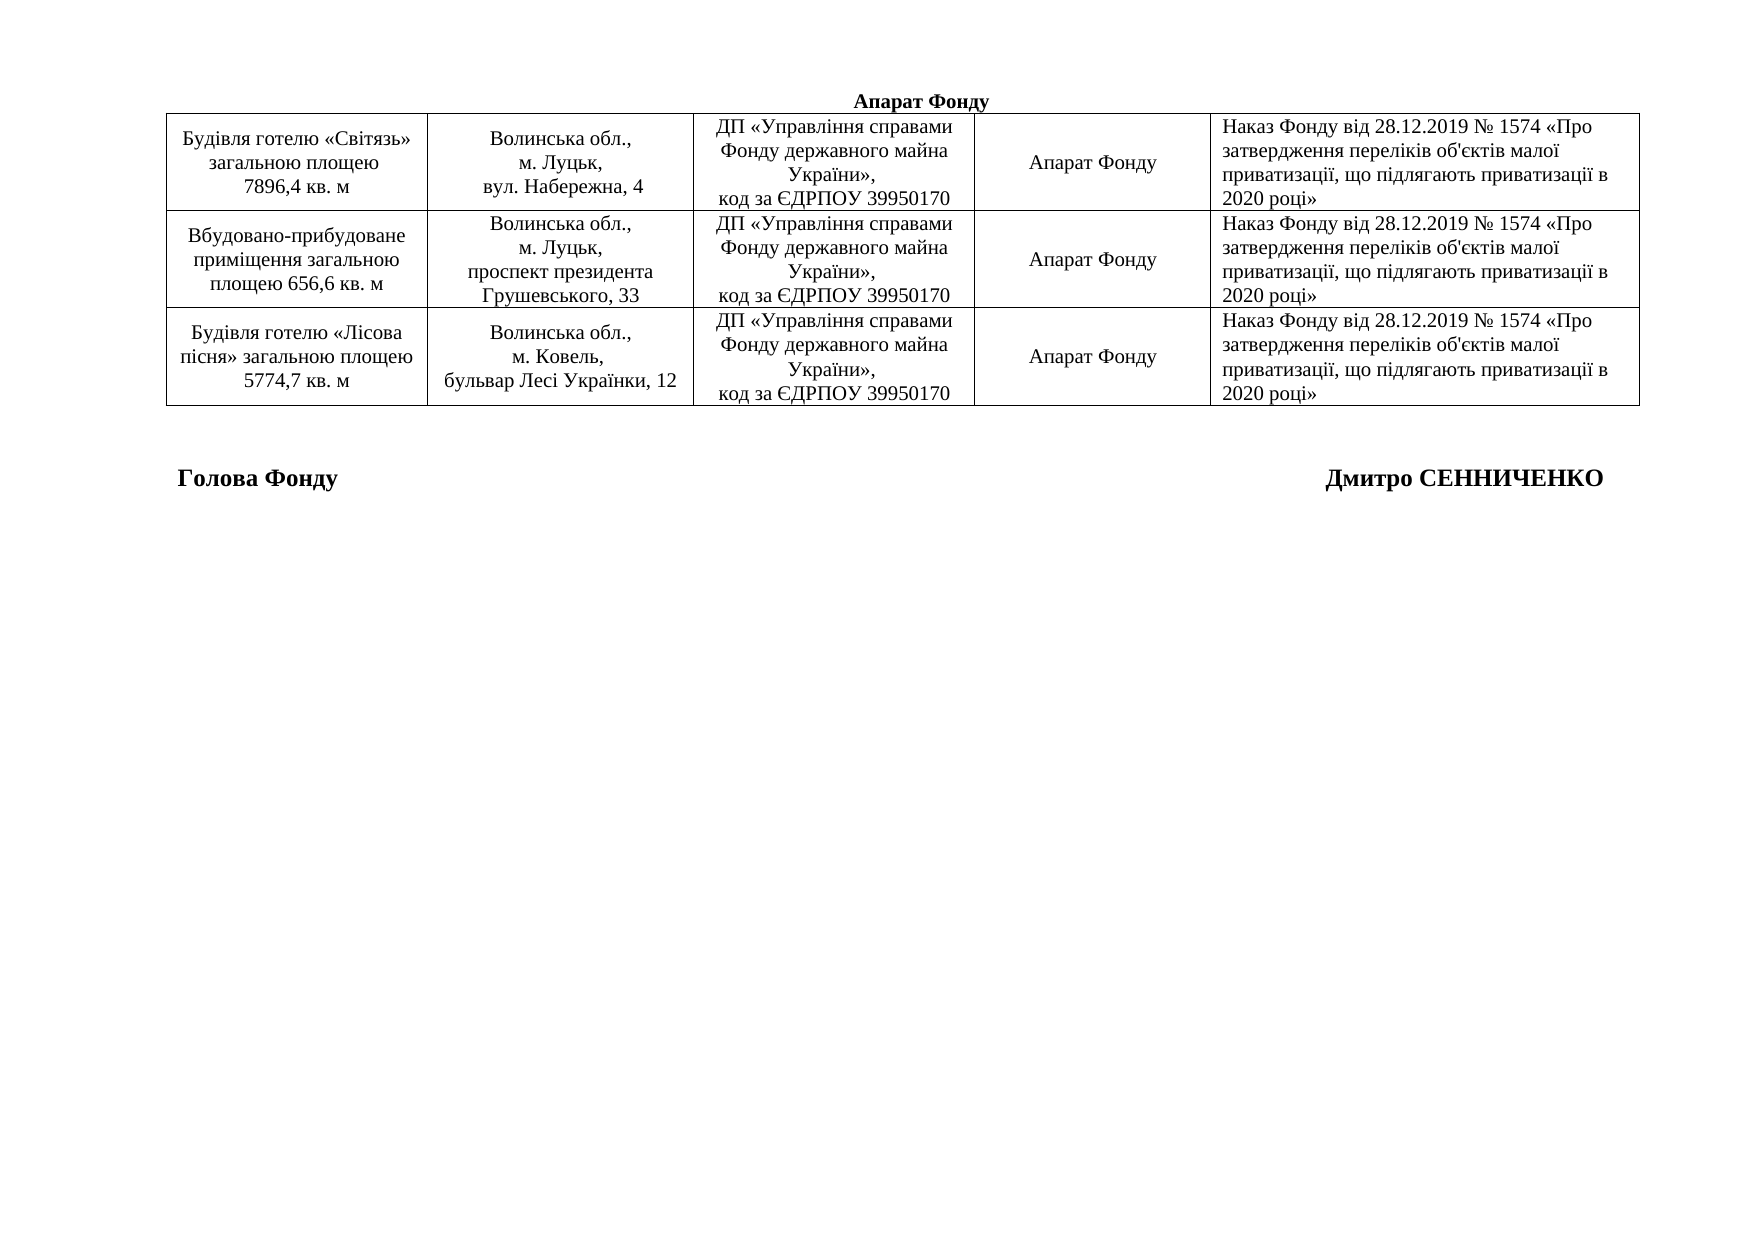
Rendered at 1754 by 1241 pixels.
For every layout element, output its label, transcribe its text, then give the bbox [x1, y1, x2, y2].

table_cell ДП «Управління справами Фонду державного майна України», код за ЄДРПОУ 39950170 [694, 211, 974, 307]
table_cell Наказ Фонду від 28.12.2019 № 1574 «Про затвердження переліків об'єктів малої приватизації, що підлягають приватизації в 2020 році» [1211, 308, 1639, 404]
table_header Апарат Фонду [975, 114, 1210, 210]
table_header Волинська обл., м. Луцьк, вул. Набережна, 4 [428, 114, 693, 210]
text Апарат Фонду [177, 89, 1665, 113]
table_header ДП «Управління справами Фонду державного майна України», код за ЄДРПОУ 39950170 [694, 114, 974, 210]
table_cell Апарат Фонду [975, 211, 1210, 307]
table_cell Вбудовано-прибудоване приміщення загальною площею [167, 211, 427, 307]
text Голова Фонду Дмитро СЕННИЧЕНКО [177, 463, 1665, 492]
table_header Будівля готелю «Світязь» загальною площею 7896,4 кв. м [167, 114, 427, 210]
table_cell Волинська обл., м. Луцьк, проспект президента Грушевського, 33 [428, 211, 693, 307]
table_cell ДП «Управління справами Фонду державного майна України», код за ЄДРПОУ 39950170 [694, 308, 974, 404]
table_cell Наказ Фонду від 28.12.2019 № 1574 «Про затвердження переліків об'єктів малої приватизації, що підлягають приватизації в 2020 році» [1211, 211, 1639, 307]
table_cell Будівля готелю «Лісова пісня» загальною площею [167, 308, 427, 404]
table_header Наказ Фонду від 28.12.2019 № 1574 «Про затвердження переліків об'єктів малої приватизації, що підлягають приватизації в 2020 році» [1211, 114, 1639, 210]
table_cell Волинська обл., м. Ковель, бульвар Лесі Українки, 12 [428, 308, 693, 404]
table_cell Апарат Фонду [975, 308, 1210, 404]
